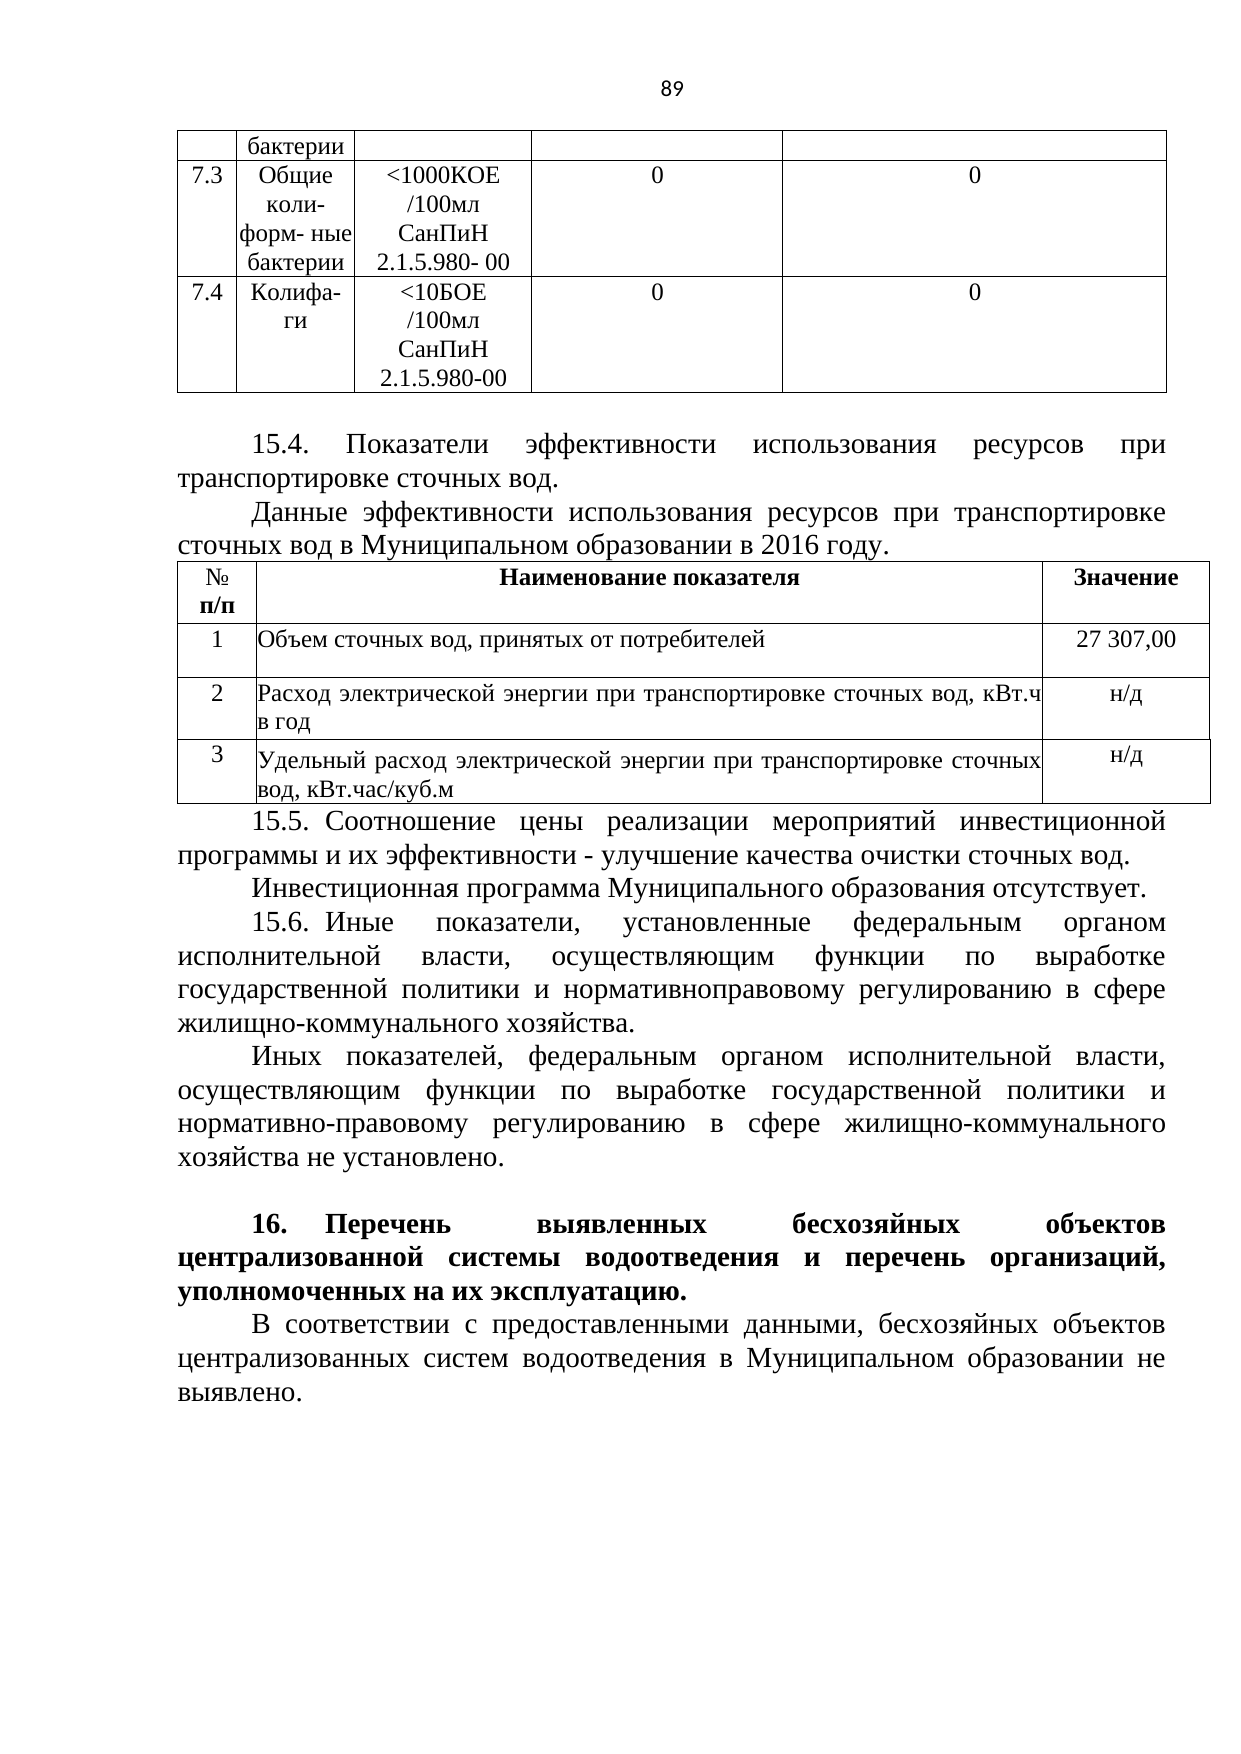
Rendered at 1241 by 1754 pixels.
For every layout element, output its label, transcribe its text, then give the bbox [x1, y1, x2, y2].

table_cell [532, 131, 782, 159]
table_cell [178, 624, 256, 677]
text 15.4. Показатели эффективности использования ресурсов при транспортировке сточных вод. [177, 427, 1167, 494]
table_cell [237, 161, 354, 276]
text 15.5. Соотношение цены реализации мероприятий инвестиционной программы и их эффективности - улучшение качества очистки сточных вод. [177, 804, 1167, 871]
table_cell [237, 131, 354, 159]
text 15.6. Иные показатели, установленные федеральным органом исполнительной власти, осуществляющим функции по выработке государственной политики и нормативноправовому регулированию в сфере жилищно-коммунального хозяйства. [177, 904, 1167, 1038]
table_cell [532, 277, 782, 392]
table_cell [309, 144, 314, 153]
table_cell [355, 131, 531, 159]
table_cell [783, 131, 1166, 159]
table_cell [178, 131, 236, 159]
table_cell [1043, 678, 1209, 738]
text 16. Перечень выявленных бесхозяйных объектов централизованной системы водоотведения и перечень организаций, уполномоченных на их эксплуатацию. [177, 1206, 1167, 1307]
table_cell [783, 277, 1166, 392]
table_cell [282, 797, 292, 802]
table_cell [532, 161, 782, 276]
text Данные эффективности использования ресурсов при транспортировке сточных вод в Муниципальном образовании в 2016 году. [177, 494, 1167, 561]
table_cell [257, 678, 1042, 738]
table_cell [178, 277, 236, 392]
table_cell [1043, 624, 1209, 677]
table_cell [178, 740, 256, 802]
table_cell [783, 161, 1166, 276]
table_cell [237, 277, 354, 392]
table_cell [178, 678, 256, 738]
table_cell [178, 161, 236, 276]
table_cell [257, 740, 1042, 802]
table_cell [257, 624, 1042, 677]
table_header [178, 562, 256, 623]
text Инвестиционная программа Муниципального образования отсутствует. [177, 871, 1167, 904]
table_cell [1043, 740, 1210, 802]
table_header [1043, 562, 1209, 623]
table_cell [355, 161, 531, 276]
text Иных показателей, федеральным органом исполнительной власти, осуществляющим функции по выработке государственной политики и нормативно-правовому регулированию в сфере жилищно-коммунального хозяйства не установлено. [177, 1038, 1167, 1172]
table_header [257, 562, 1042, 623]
text В соответствии с предоставленными данными, бесхозяйных объектов централизованных систем водоотведения в Муниципальном образовании не выявлено. [177, 1307, 1167, 1407]
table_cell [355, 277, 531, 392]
